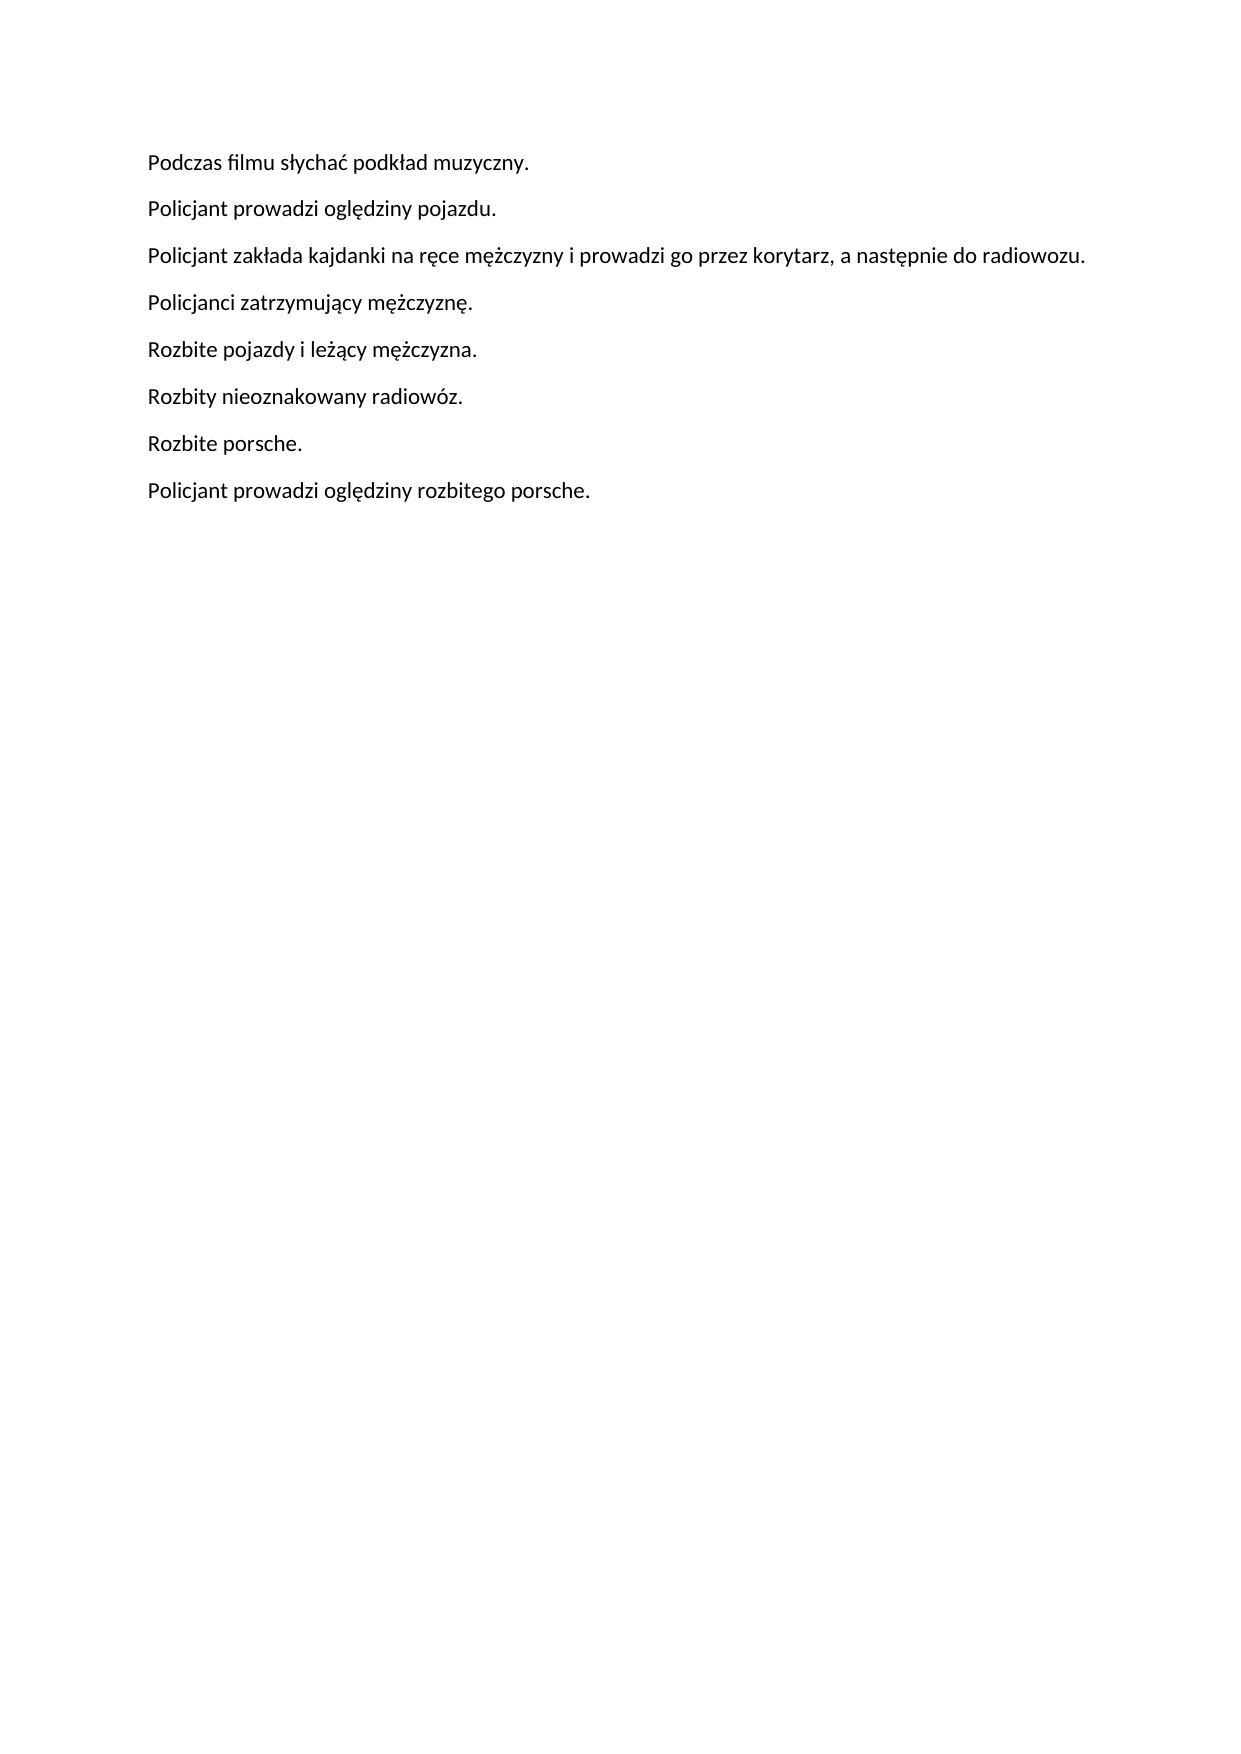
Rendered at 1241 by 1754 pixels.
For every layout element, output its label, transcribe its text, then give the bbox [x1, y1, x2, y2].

text Rozbite porsche. [148, 429, 1093, 457]
text Policjanci zatrzymujący mężczyznę. [148, 288, 1093, 316]
text Policjant prowadzi oględziny pojazdu. [148, 194, 1093, 222]
text Rozbite pojazdy i leżący mężczyzna. [148, 335, 1093, 363]
text Rozbity nieoznakowany radiowóz. [148, 382, 1093, 410]
text Podczas filmu słychać podkład muzyczny. [148, 148, 1093, 176]
text Policjant zakłada kajdanki na ręce mężczyzny i prowadzi go przez korytarz, a następnie do radiowozu. [148, 241, 1093, 269]
text Policjant prowadzi oględziny rozbitego porsche. [148, 476, 1093, 504]
